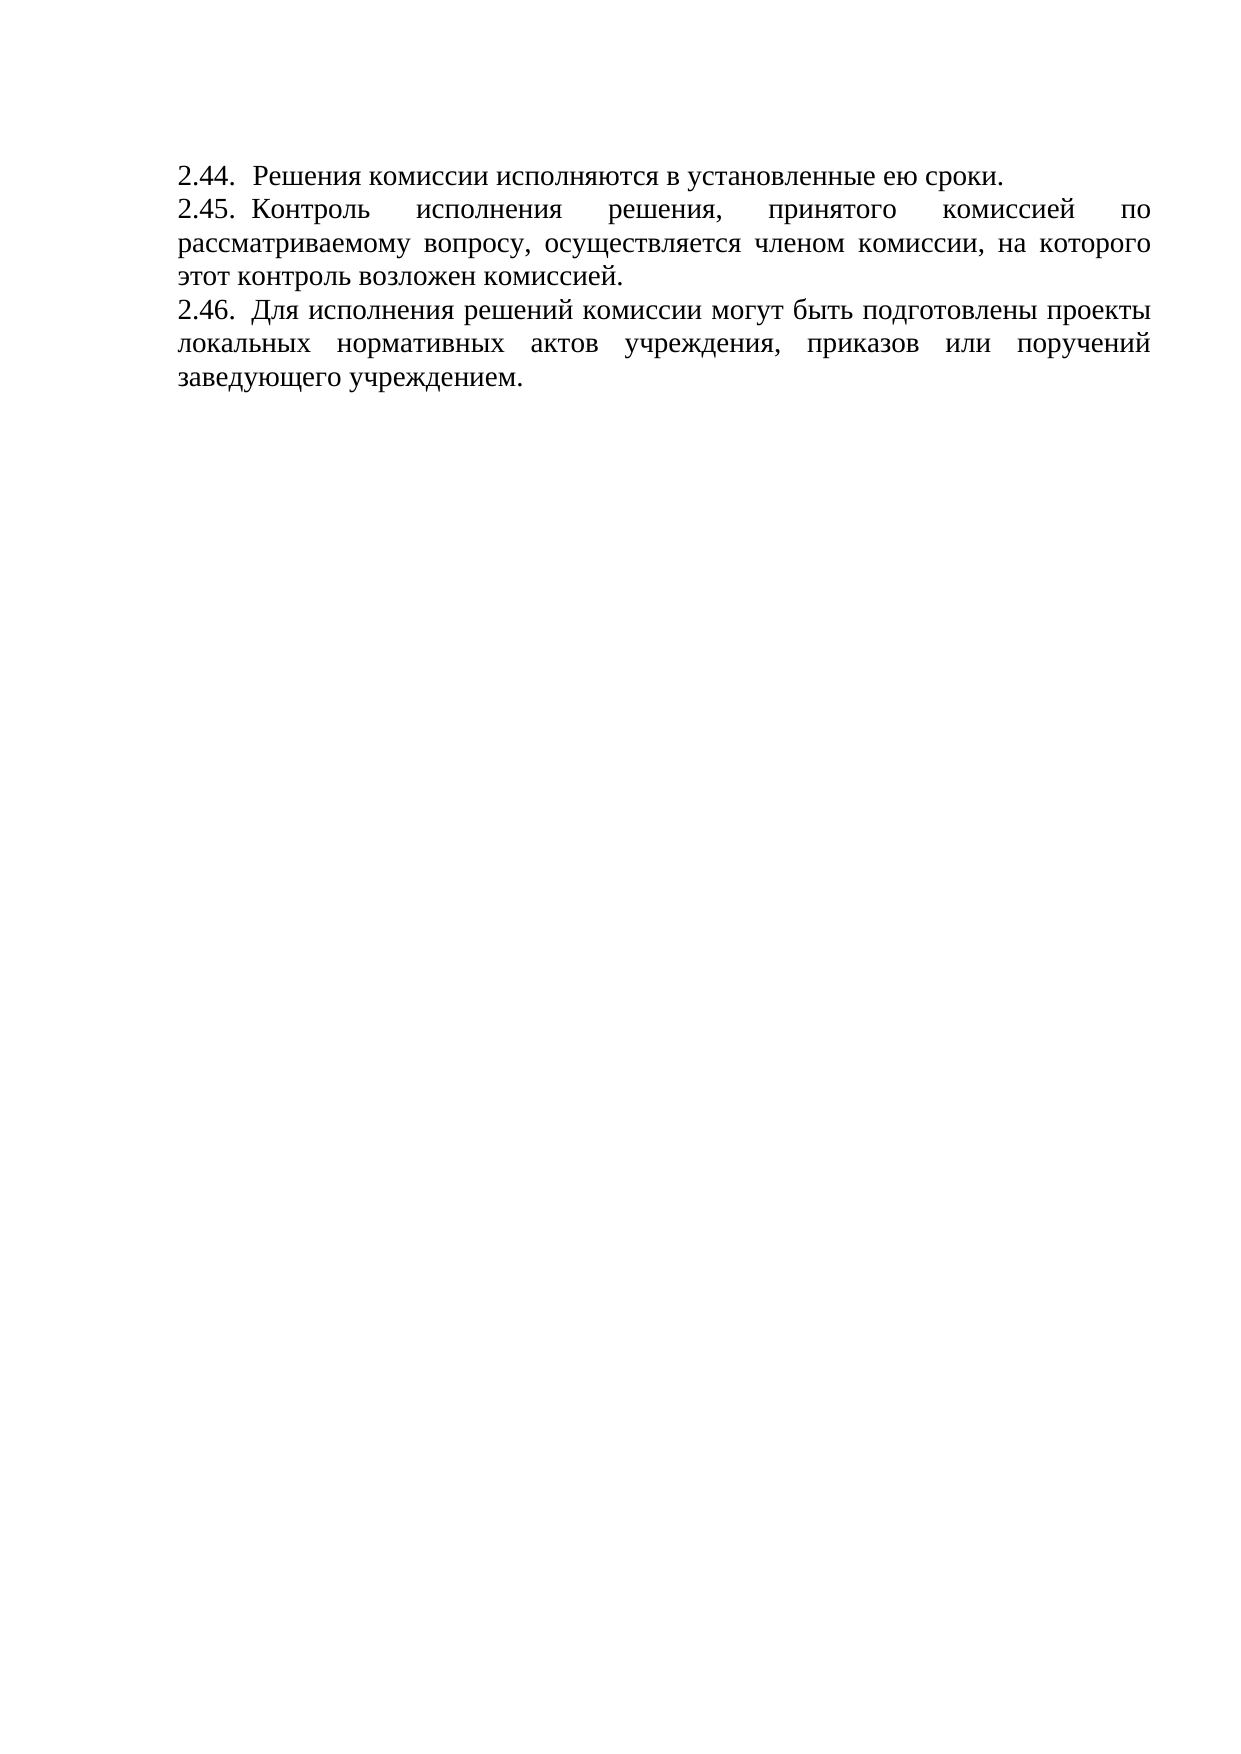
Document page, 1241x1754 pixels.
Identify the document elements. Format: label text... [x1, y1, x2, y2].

list Решения комиссии исполняются в установленные ею сроки. [177, 158, 1152, 191]
list Для исполнения решений комиссии могут быть подготовлены проекты локальных нормативных актов учреждения, приказов или поручений заведующего учреждением. [177, 292, 1152, 393]
list Контроль исполнения решения, принятого комиссией по рассматриваемому вопросу, осуществляется членом комиссии, на которого этот контроль возложен комиссией. [177, 191, 1152, 292]
